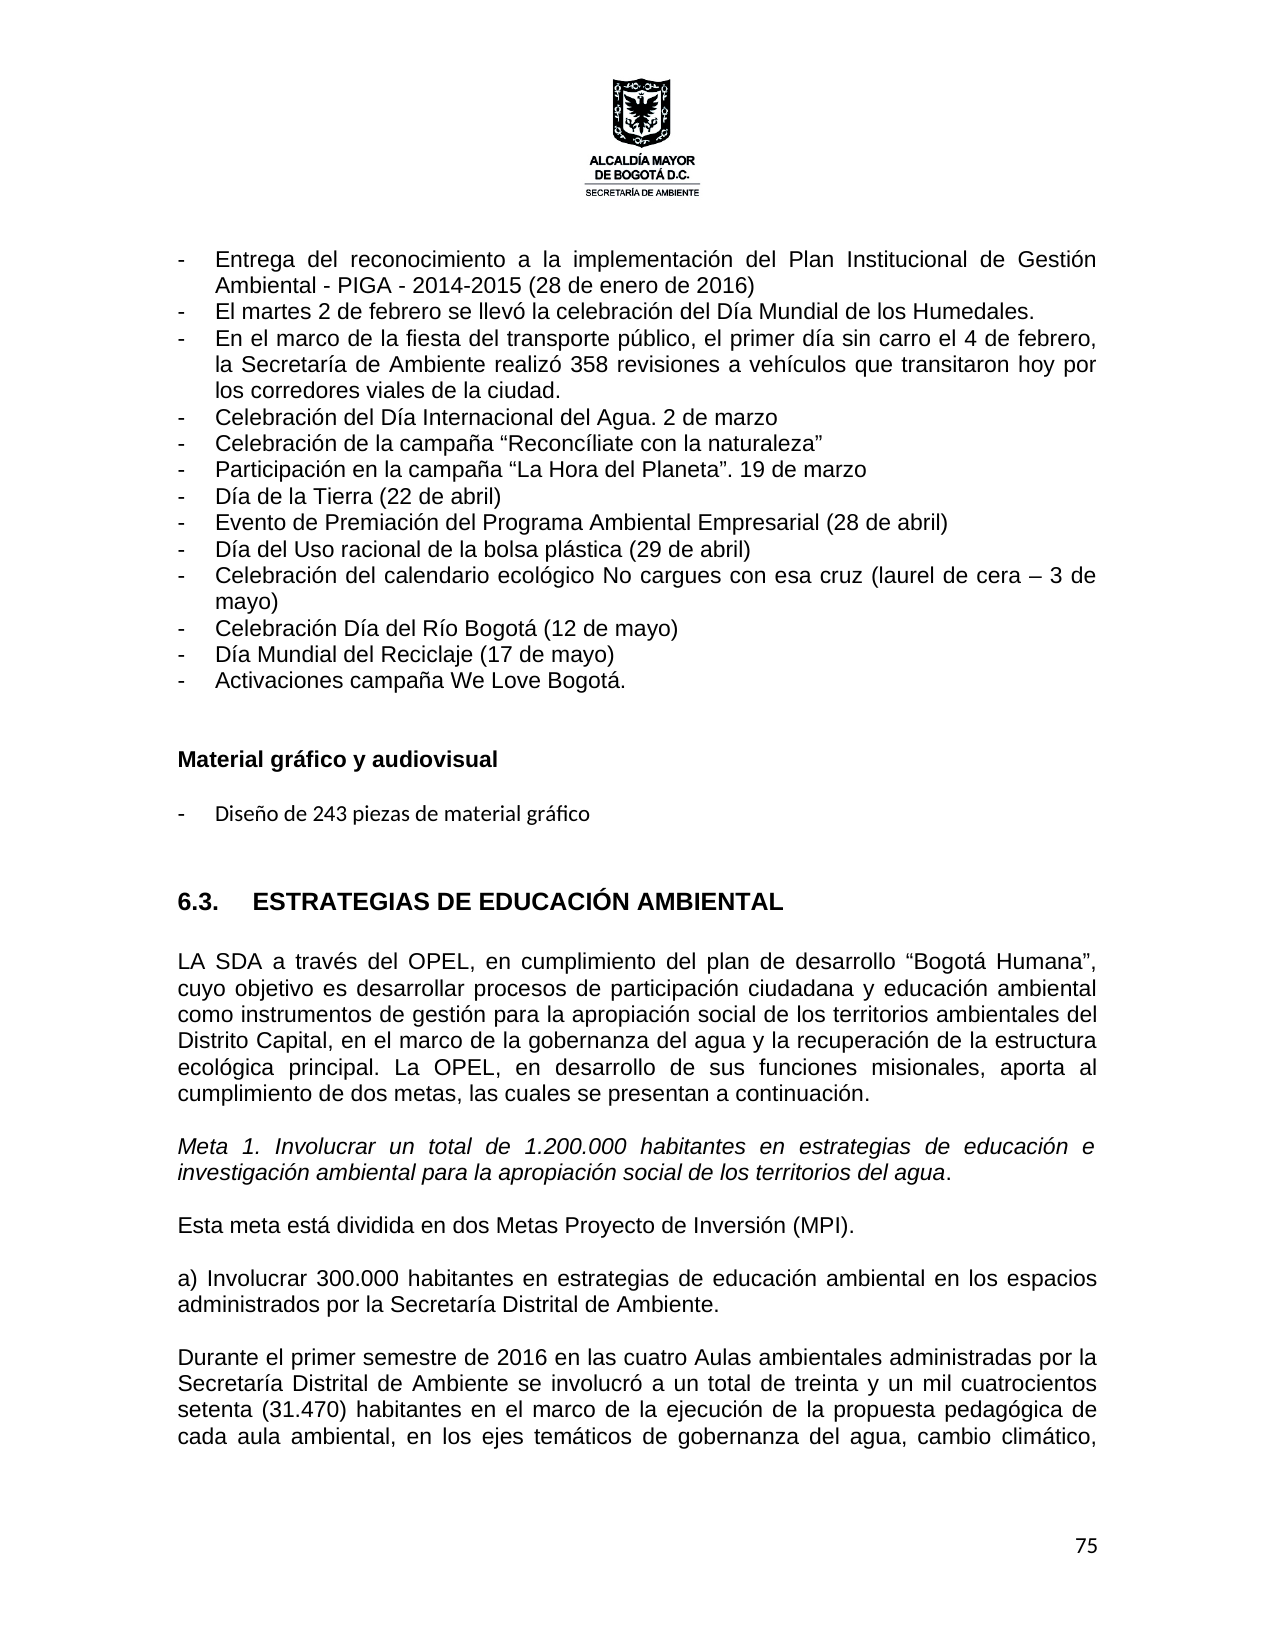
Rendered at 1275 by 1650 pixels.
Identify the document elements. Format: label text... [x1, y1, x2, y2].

list Activaciones campaña We Love Bogotá. [177, 667, 1098, 694]
list Celebración del Día Internacional del Agua. 2 de marzo [177, 404, 1098, 430]
list Celebración del calendario ecológico No cargues con esa cruz (laurel de cera – 3 de mayo) [177, 562, 1098, 614]
picture [581, 75, 704, 201]
list Participación en la campaña “La Hora del Planeta”. 19 de marzo [177, 456, 1098, 483]
list El martes 2 de febrero se llevó la celebración del Día Mundial de los Humedales. [177, 298, 1098, 325]
list Diseño de 243 piezas de material gráfico [177, 799, 1098, 827]
list Celebración de la campaña “Reconcíliate con la naturaleza” [177, 430, 1098, 456]
text Meta 1. Involucrar un total de 1.200.000 habitantes en estrategias de educación e investigación ambiental para la apropiación social de los territorios del agua. [177, 1133, 1098, 1185]
list Entrega del reconocimiento a la implementación del Plan Institucional de Gestión Ambiental - PIGA - 2014-2015 (28 de enero de 2016) [177, 246, 1098, 298]
list Evento de Premiación del Programa Ambiental Empresarial (28 de abril) [177, 509, 1098, 536]
text LA SDA a través del OPEL, en cumplimiento del plan de desarrollo “Bogotá Humana”, cuyo objetivo es desarrollar procesos de participación ciudadana y educación ambiental como instrumentos de gestión para la apropiación social de los territorios ambientales del Distrito Capital, en el marco de la gobernanza del agua y la recuperación de la estructura ecológica principal. La OPEL, en desarrollo de sus funciones misionales, aporta al cumplimiento de dos metas, las cuales se presentan a continuación. [177, 948, 1098, 1106]
text Esta meta está dividida en dos Metas Proyecto de Inversión (MPI). [177, 1212, 1098, 1238]
list Día Mundial del Reciclaje (17 de mayo) [177, 641, 1098, 667]
list Celebración Día del Río Bogotá (12 de mayo) [177, 614, 1098, 641]
text a) Involucrar 300.000 habitantes en estrategias de educación ambiental en los espacios administrados por la Secretaría Distrital de Ambiente. [177, 1264, 1098, 1317]
text Material gráfico y audiovisual [177, 746, 1098, 773]
list Día del Uso racional de la bolsa plástica (29 de abril) [177, 536, 1098, 562]
subtitle ESTRATEGIAS DE EDUCACIÓN AMBIENTAL [177, 887, 1098, 916]
list Día de la Tierra (22 de abril) [177, 483, 1098, 509]
list En el marco de la fiesta del transporte público, el primer día sin carro el 4 de febrero, la Secretaría de Ambiente realizó 358 revisiones a vehículos que transitaron hoy por los corredores viales de la ciudad. [177, 325, 1098, 404]
